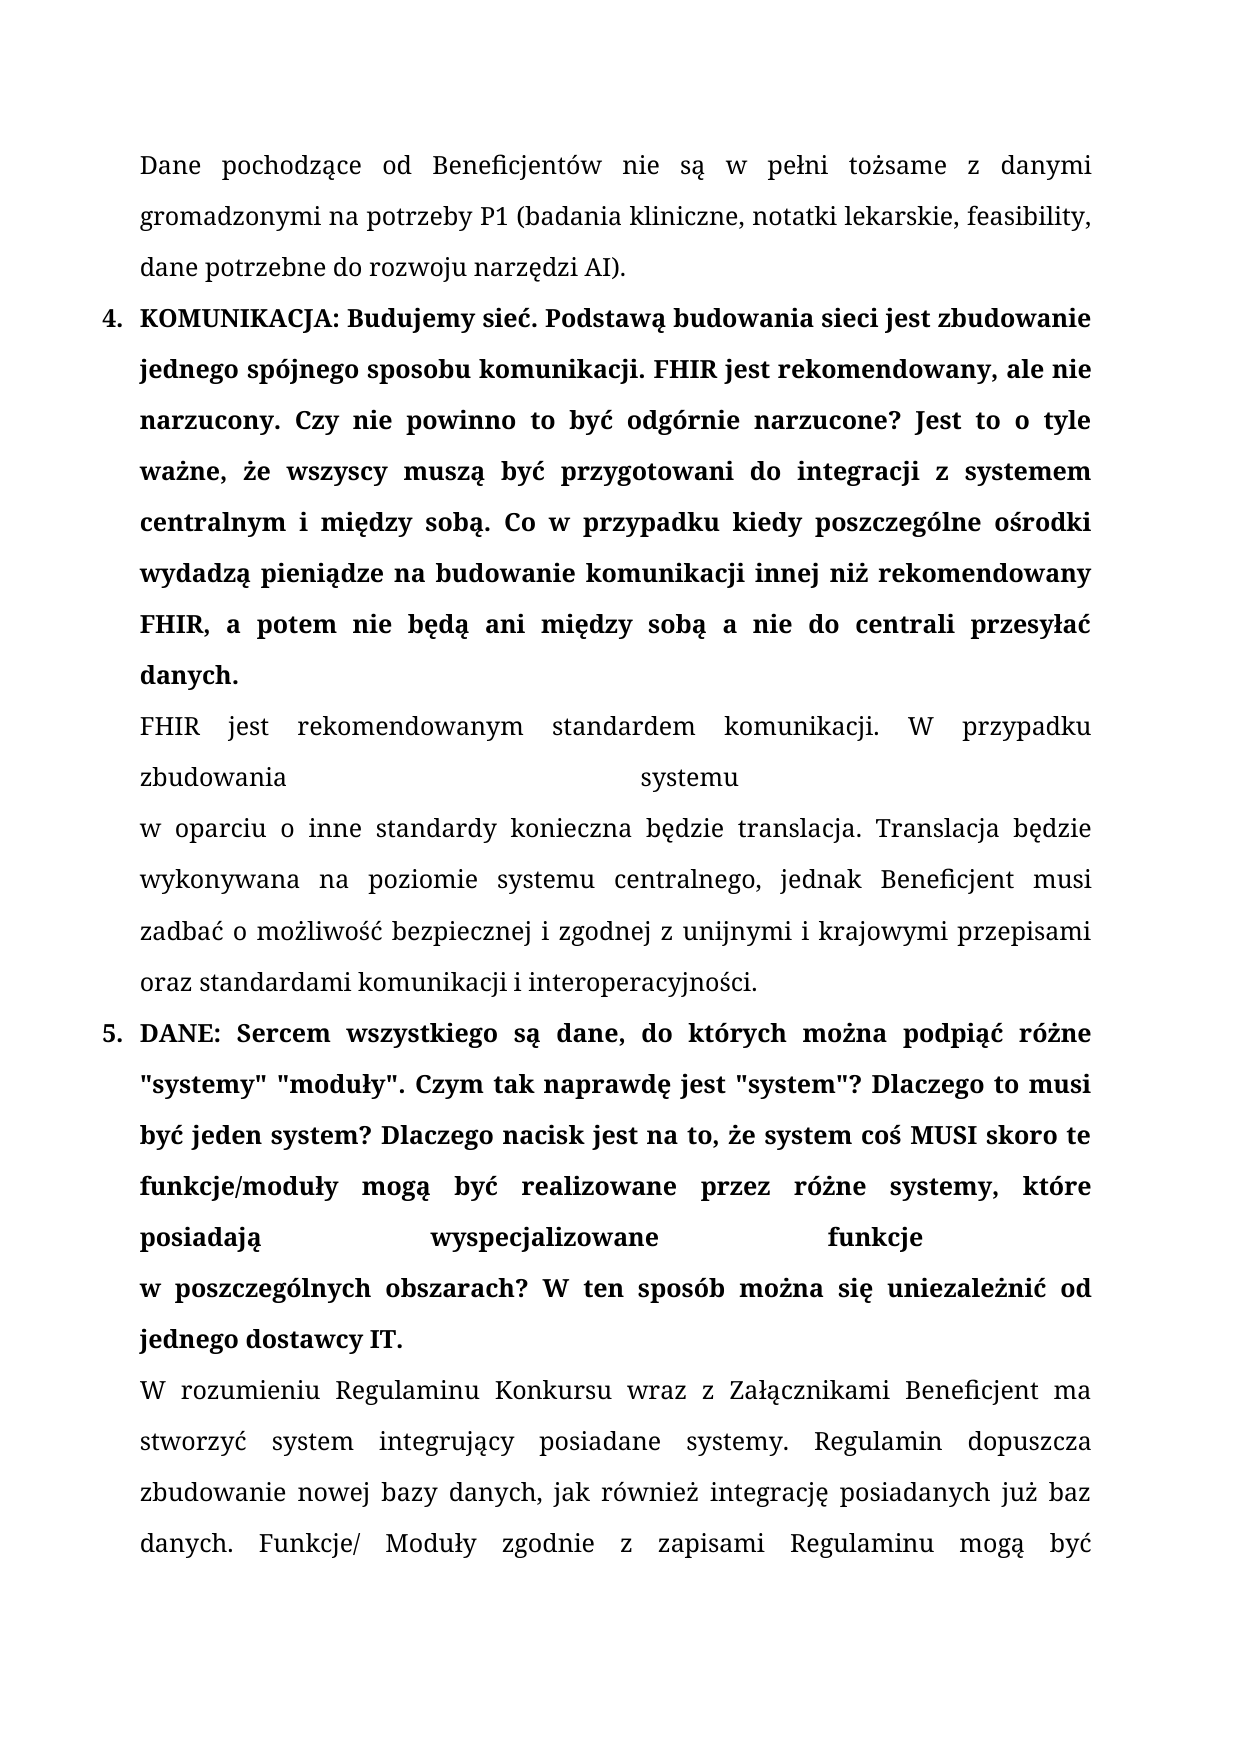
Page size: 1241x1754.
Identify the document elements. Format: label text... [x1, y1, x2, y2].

list KOMUNIKACJA: Budujemy sieć. Podstawą budowania sieci jest zbudowanie jednego spójnego sposobu komunikacji. FHIR jest rekomendowany, ale nie narzucony. Czy nie powinno to być odgórnie narzucone? Jest to o tyle ważne, że wszyscy muszą być przygotowani do integracji z systemem centralnym i między sobą. Co w przypadku kiedy poszczególne ośrodki wydadzą pieniądze na budowanie komunikacji innej niż rekomendowany FHIR, a potem nie będą ani między sobą a nie do centrali przesyłać danych. [102, 301, 1093, 692]
list DANE: Sercem wszystkiego są dane, do których można podpiąć różne "systemy" "moduły". Czym tak naprawdę jest "system"? Dlaczego to musi być jeden system? Dlaczego nacisk jest na to, że system coś MUSI skoro te funkcje/moduły mogą być realizowane przez różne systemy, które posiadają wyspecjalizowane funkcje w poszczególnych obszarach? W ten sposób można się uniezależnić od jednego dostawcy IT. [102, 1015, 1093, 1356]
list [139, 1373, 1093, 1560]
list Dane pochodzące od Beneficjentów nie są w pełni tożsame z danymi gromadzonymi na potrzeby P1 (badania kliniczne, notatki lekarskie, feasibility, dane potrzebne do rozwoju narzędzi AI). [139, 148, 1093, 284]
list FHIR jest rekomendowanym standardem komunikacji. W przypadku zbudowania systemu w oparciu o inne standardy konieczna będzie translacja. Translacja będzie wykonywana na poziomie systemu centralnego, jednak Beneficjent musi zadbać o możliwość bezpiecznej i zgodnej z unijnymi i krajowymi przepisami oraz standardami komunikacji i interoperacyjności. [139, 709, 1093, 998]
